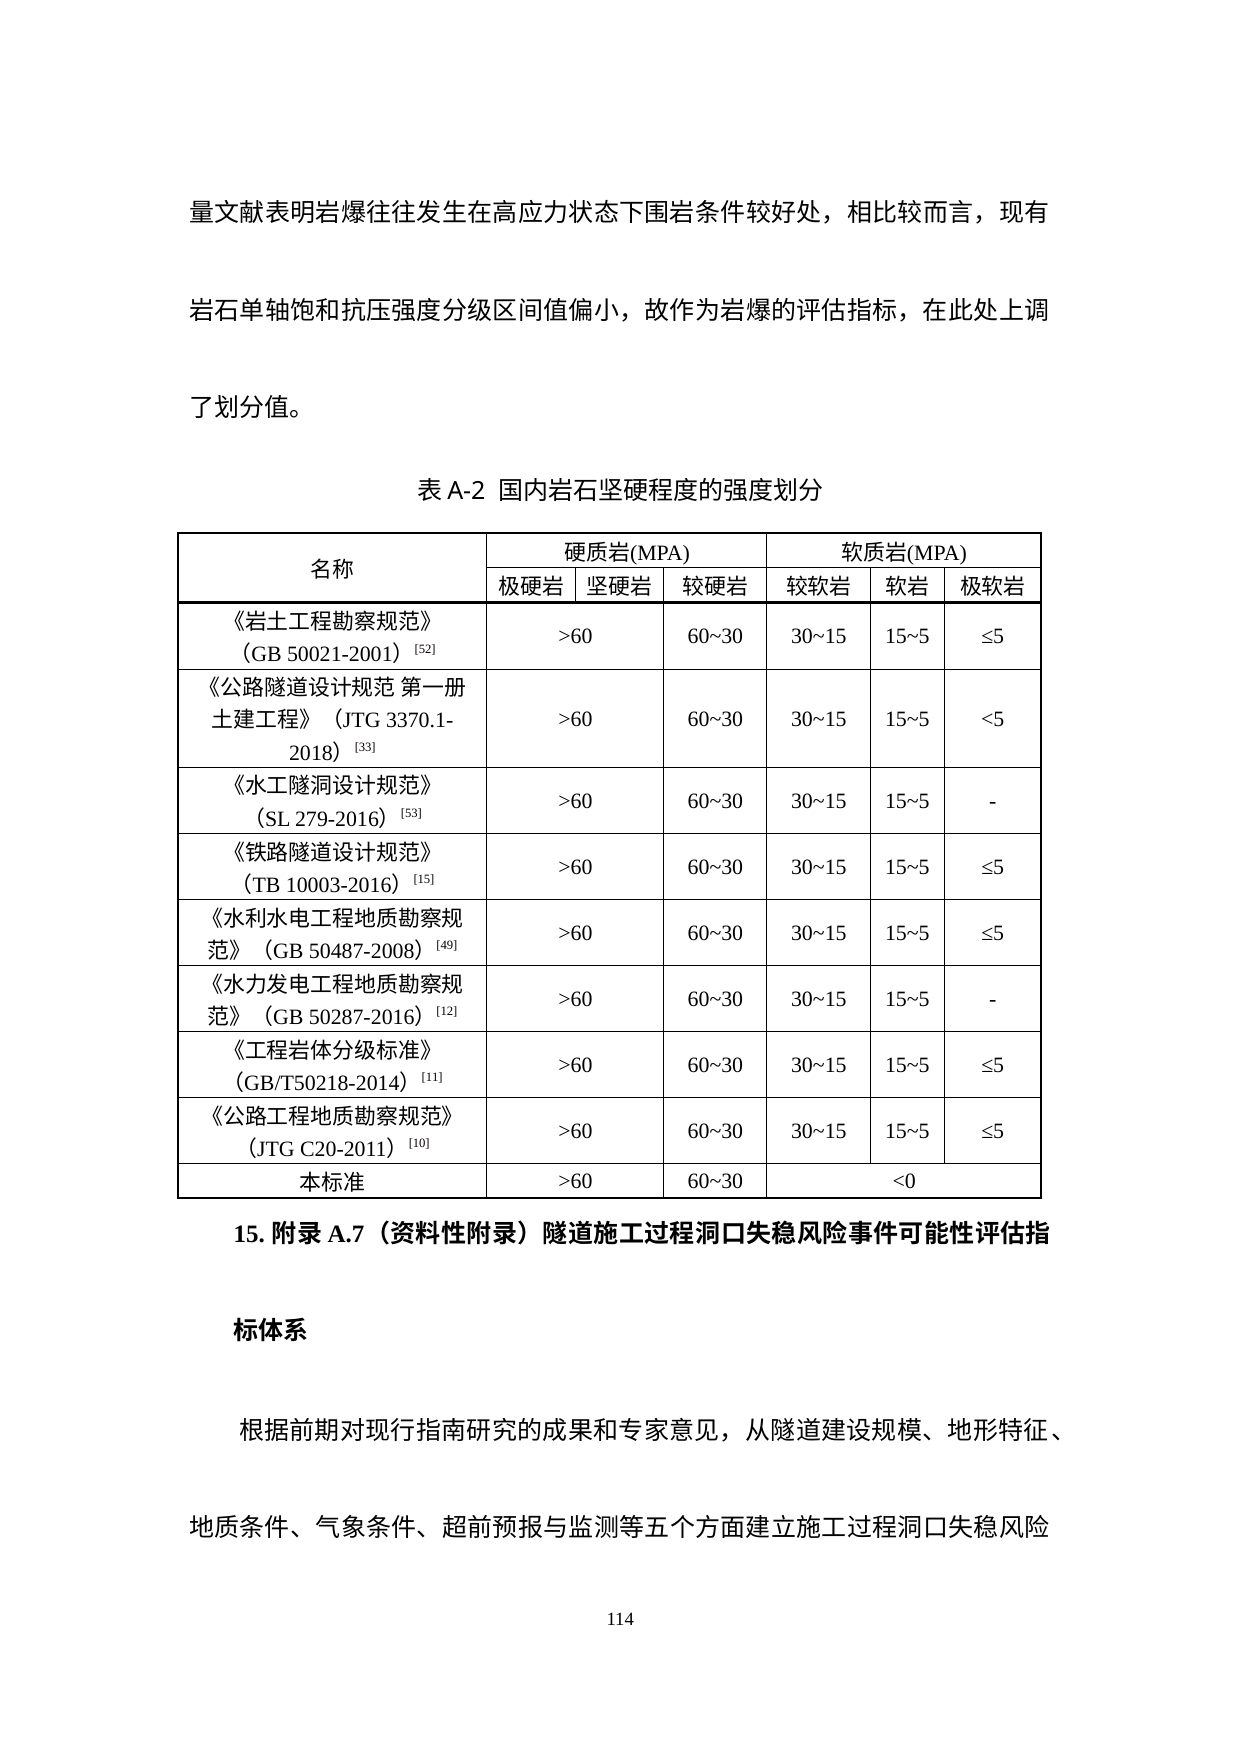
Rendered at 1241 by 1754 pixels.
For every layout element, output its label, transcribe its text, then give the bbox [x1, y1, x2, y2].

table_cell >60 [487, 1032, 663, 1097]
table_cell >60 [487, 900, 663, 965]
table_cell 《铁路隧道设计规范》 （TB 10003-2016）[15] [179, 834, 486, 899]
text 表A-2 国内岩石坚硬程度的强度划分 [189, 456, 1051, 521]
table_cell 60~30 [664, 900, 766, 965]
table_cell >60 [487, 768, 663, 833]
table_cell 本标准 [179, 1164, 486, 1197]
table_header 硬质岩(MPA) [487, 534, 766, 567]
table_cell 30~15 [767, 1032, 870, 1097]
table_cell 15~5 [871, 670, 944, 767]
table_cell 《岩土工程勘察规范》 （GB 50021-2001）[52] [179, 604, 486, 668]
table_cell 15~5 [871, 1098, 944, 1163]
table_cell 《水工隧洞设计规范》 （SL 279-2016）[53] [179, 768, 486, 833]
table_cell 《水力发电工程地质勘察规范》（GB 50287-2016）[12] [179, 966, 486, 1031]
table_header 名称 [179, 534, 486, 601]
table_cell 软岩 [871, 568, 944, 601]
table_cell 60~30 [664, 1098, 766, 1163]
table_cell >60 [487, 604, 663, 668]
table_cell >60 [487, 670, 663, 767]
table_cell 较软岩 [767, 568, 870, 601]
table_cell 《水利水电工程地质勘察规范》（GB 50487-2008）[49] [179, 900, 486, 965]
table_cell 《公路工程地质勘察规范》 （JTG C20-2011）[10] [179, 1098, 486, 1163]
table_header 软质岩(MPA) [767, 534, 1040, 567]
table_cell 60~30 [664, 1032, 766, 1097]
table_cell ≤5 [945, 1098, 1040, 1163]
table_cell ≤5 [945, 834, 1040, 899]
table_cell 极硬岩 [487, 568, 575, 601]
table_cell >60 [487, 834, 663, 899]
table_cell 较硬岩 [664, 568, 766, 601]
table_cell 60~30 [664, 768, 766, 833]
table_cell ≤5 [945, 604, 1040, 668]
table_cell 15~5 [871, 834, 944, 899]
table_cell 15~5 [871, 900, 944, 965]
table_cell 60~30 [664, 834, 766, 899]
table_cell 15~5 [871, 604, 944, 668]
table_cell - [945, 966, 1040, 1031]
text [189, 178, 1051, 438]
table_cell >60 [487, 1098, 663, 1163]
table_cell ≤5 [945, 1032, 1040, 1097]
table_cell <5 [945, 670, 1040, 767]
table_cell 《公路隧道设计规范 第一册 土建工程》（JTG 3370.1-2018）[33] [179, 670, 486, 767]
table_cell 《工程岩体分级标准》（GB/T50218-2014）[11] [179, 1032, 486, 1097]
table_cell 30~15 [767, 834, 870, 899]
table_cell 30~15 [767, 900, 870, 965]
table_cell 15~5 [871, 1032, 944, 1097]
table_cell <0 [767, 1164, 1040, 1197]
table_cell >60 [487, 1164, 663, 1197]
subtitle 15. 附录A.7（资料性附录）隧道施工过程洞口失稳风险事件可能性评估指标体系 [233, 1199, 1051, 1361]
table_cell 30~15 [767, 768, 870, 833]
table_cell 15~5 [871, 768, 944, 833]
table_cell 坚硬岩 [576, 568, 663, 601]
table_cell 极软岩 [945, 568, 1040, 601]
table_cell 60~30 [664, 670, 766, 767]
table_cell 30~15 [767, 670, 870, 767]
table_cell 60~30 [664, 966, 766, 1031]
table_cell 60~30 [664, 604, 766, 668]
table_cell 30~15 [767, 604, 870, 668]
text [189, 1396, 1051, 1558]
table_cell 60~30 [664, 1164, 766, 1197]
table_cell - [945, 768, 1040, 833]
table_cell ≤5 [945, 900, 1040, 965]
table_cell >60 [487, 966, 663, 1031]
table_cell 30~15 [767, 966, 870, 1031]
table_cell 30~15 [767, 1098, 870, 1163]
table_cell 15~5 [871, 966, 944, 1031]
